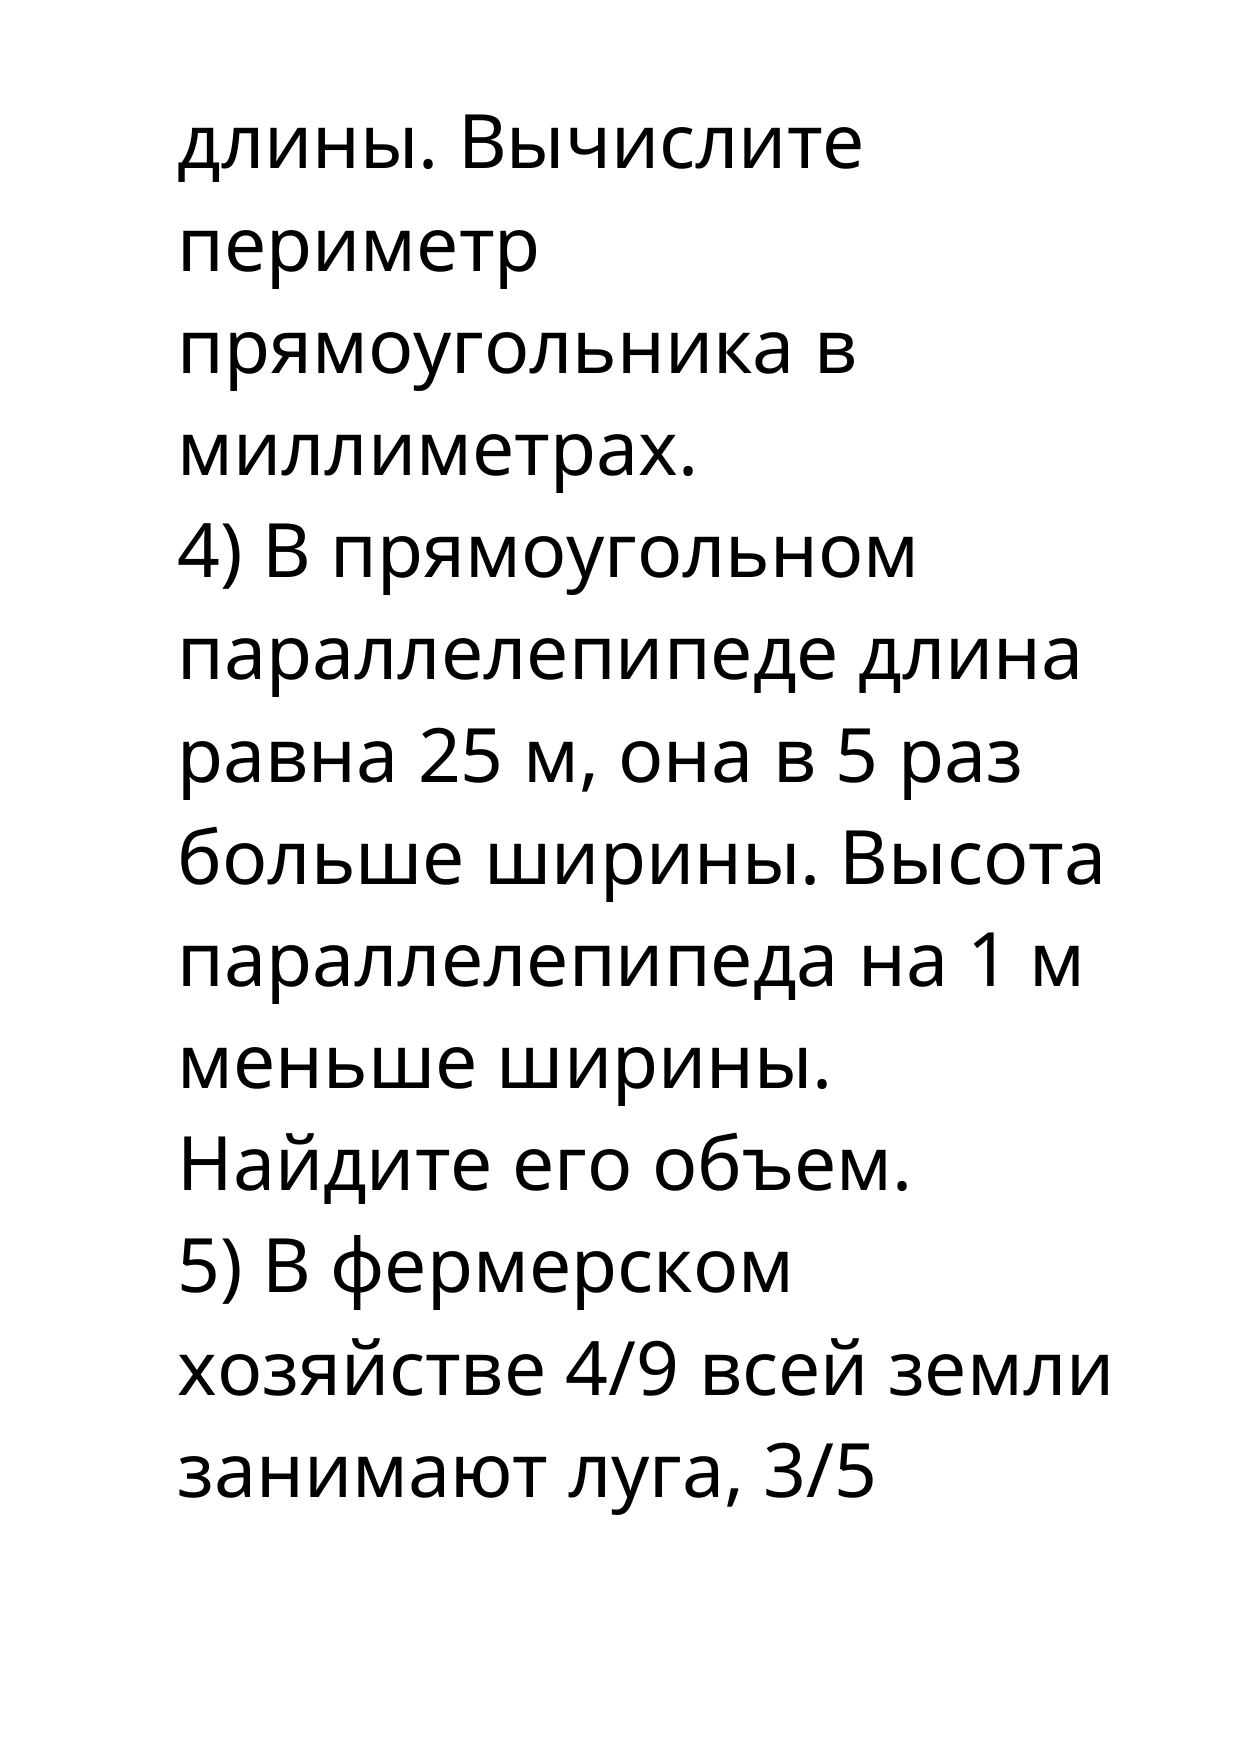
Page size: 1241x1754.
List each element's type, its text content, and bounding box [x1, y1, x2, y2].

text параллелепипеда на 1 м меньше ширины. Найдите его объем. [177, 906, 1152, 1213]
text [177, 1213, 1152, 1519]
text прямоугольника в миллиметрах. [177, 293, 1152, 497]
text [177, 89, 1152, 293]
text 4) В прямоугольном параллелепипеде длина равна 25 м, она в 5 раз больше ширины. Высота [177, 497, 1152, 906]
